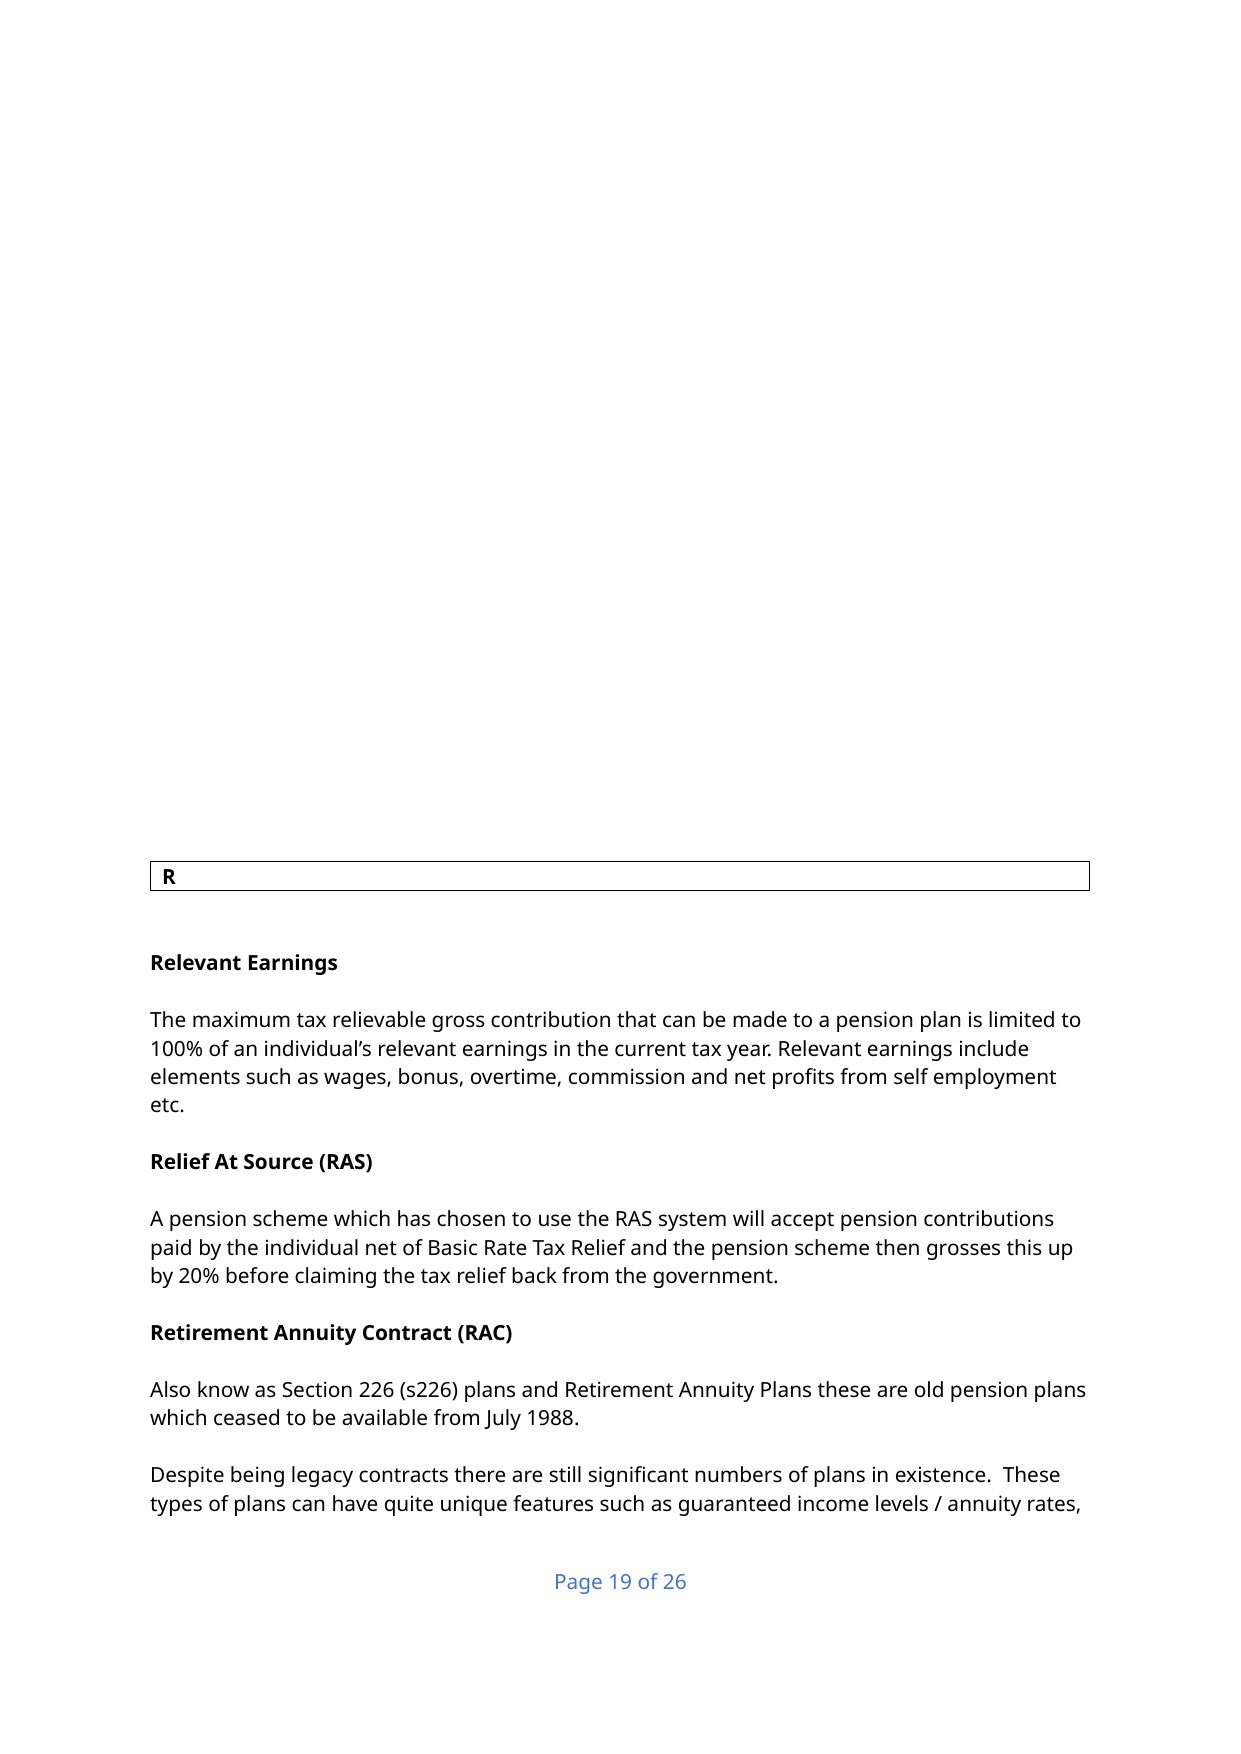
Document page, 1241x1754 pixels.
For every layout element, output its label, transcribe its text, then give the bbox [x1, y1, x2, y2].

text Relevant Earnings [150, 948, 1090, 977]
text A pension scheme which has chosen to use the RAS system will accept pension contributions paid by the individual net of Basic Rate Tax Relief and the pension scheme then grosses this up by 20% before claiming the tax relief back from the government. [150, 1204, 1090, 1289]
text Retirement Annuity Contract (RAC) [150, 1318, 1090, 1346]
text The maximum tax relievable gross contribution that can be made to a pension plan is limited to 100% of an individual’s relevant earnings in the current tax year. Relevant earnings include elements such as wages, bonus, overtime, commission and net profits from self employment etc. [150, 1005, 1090, 1119]
text Also know as Section 226 (s226) plans and Retirement Annuity Plans these are old pension plans which ceased to be available from July 1988. [150, 1375, 1090, 1432]
table_header R [151, 862, 1089, 890]
text Relief At Source (RAS) [150, 1147, 1090, 1176]
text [150, 1460, 1090, 1517]
